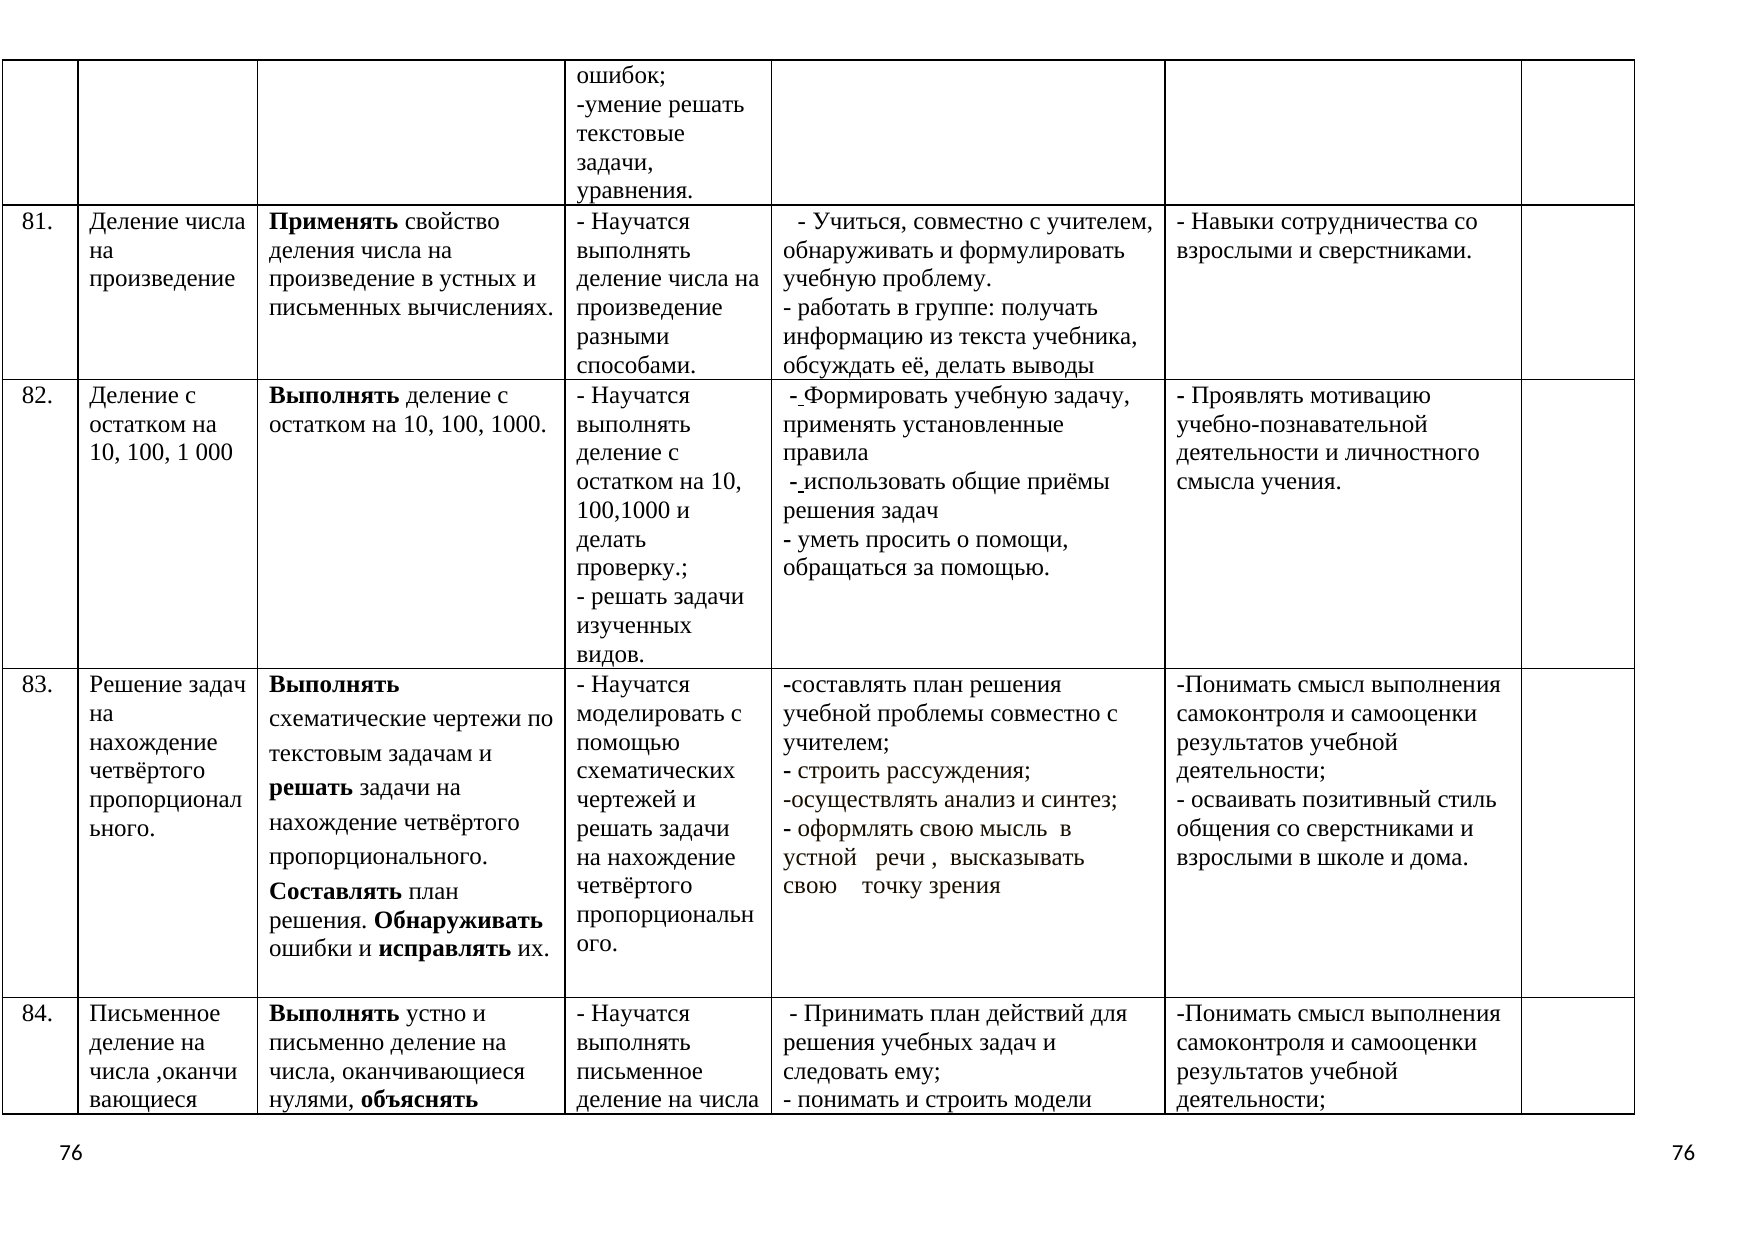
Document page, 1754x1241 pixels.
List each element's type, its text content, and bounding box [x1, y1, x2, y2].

table_cell [3, 669, 77, 997]
table_cell [3, 380, 77, 667]
table_cell - Формировать учебную задачу, применять установленные правила - использовать общие приёмы решения задач - уметь просить о помощи, обращаться за помощью. [772, 380, 1164, 667]
table_cell - Научатся выполнять деление с остатком на 10, 100,1000 и делать проверку.; - решать задачи изученных видов. [566, 380, 771, 667]
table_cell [258, 61, 564, 204]
table_cell Выполнять схематические чертежи по текстовым задачам и решать задачи на нахождение четвёртого пропорционального. Составлять план решения. Обнаруживать ошибки и исправлять их. [258, 669, 564, 997]
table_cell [772, 61, 1164, 204]
table_cell [3, 998, 77, 1113]
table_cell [772, 998, 1164, 1113]
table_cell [258, 998, 564, 1113]
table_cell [566, 61, 771, 204]
table_cell - Научатся моделировать с помощью схематических чертежей и решать задачи на нахождение четвёртого пропорционального. [566, 669, 771, 997]
table_cell [1522, 61, 1634, 204]
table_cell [566, 998, 771, 1113]
table_cell Применять свойство деления числа на произведение в устных и письменных вычислениях. [258, 206, 564, 378]
table_cell -составлять план решения учебной проблемы совместно с учителем; - строить рассуждения; -осуществлять анализ и синтез; - оформлять свою мысль в устной речи , высказывать свою точку зрения [772, 669, 1164, 997]
table_cell [1522, 669, 1634, 997]
table_cell [1522, 206, 1634, 378]
table_cell Решение задач на нахождение четвёртого пропорционального. [79, 669, 257, 997]
table_cell - Проявлять мотивацию учебно-познавательной деятельности и личностного смысла учения. [1166, 380, 1521, 667]
table_cell - Научатся выполнять деление числа на произведение разными способами. [566, 206, 771, 378]
table_cell [3, 61, 77, 204]
table_cell [1522, 998, 1634, 1113]
table_cell Деление с остатком на 10, 100, 1 000 [79, 380, 257, 667]
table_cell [79, 998, 257, 1113]
table_cell Выполнять деление с остатком на 10, 100, 1000. [258, 380, 564, 667]
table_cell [79, 61, 257, 204]
table_cell Деление числа на произведение [79, 206, 257, 378]
table_cell - Навыки сотрудничества со взрослыми и сверстниками. [1166, 206, 1521, 378]
table_cell - Учиться, совместно с учителем, обнаруживать и формулировать учебную проблему. - работать в группе: получать информацию из текста учебника, обсуждать её, делать выводы [772, 206, 1164, 378]
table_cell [1166, 998, 1521, 1113]
table_cell [1522, 380, 1634, 667]
table_cell [3, 206, 77, 378]
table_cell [1166, 61, 1521, 204]
